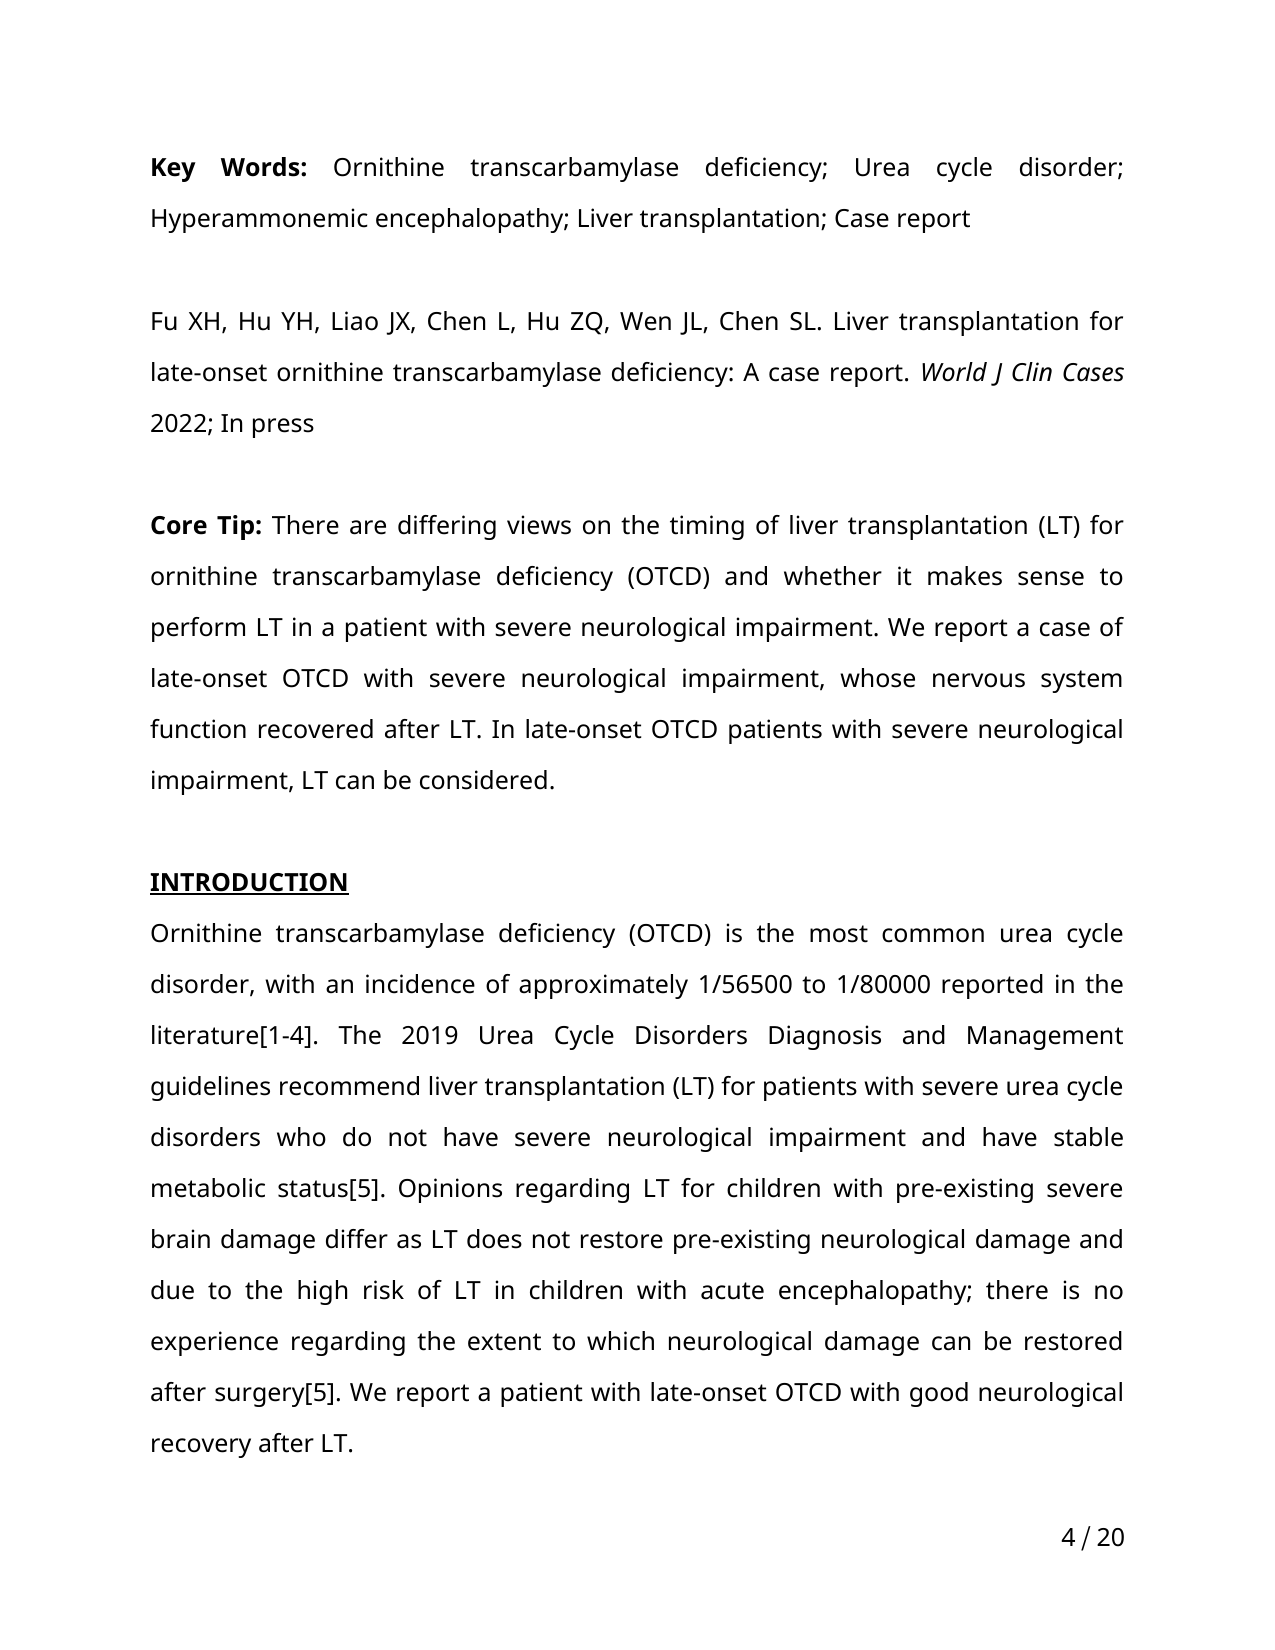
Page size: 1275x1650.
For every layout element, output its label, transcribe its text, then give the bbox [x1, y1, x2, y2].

text Ornithine transcarbamylase deficiency (OTCD) is the most common urea cycle disorder, with an incidence of approximately 1/56500 to 1/80000 reported in the literature[1-4]. The 2019 Urea Cycle Disorders Diagnosis and Management guidelines recommend liver transplantation (LT) for patients with severe urea cycle disorders who do not have severe neurological impairment and have stable metabolic status[5]. Opinions regarding LT for children with pre-existing severe brain damage differ as LT does not restore pre-existing neurological damage and due to the high risk of LT in children with acute encephalopathy; there is no experience regarding the extent to which neurological damage can be restored after surgery[5]. We report a patient with late-onset OTCD with good neurological recovery after LT. [150, 916, 1125, 1460]
text Fu XH, Hu YH, Liao JX, Chen L, Hu ZQ, Wen JL, Chen SL. Liver transplantation for late-onset ornithine transcarbamylase deficiency: A case report. World J Clin Cases 2022; In press [150, 303, 1125, 439]
text INTRODUCTION [150, 864, 1125, 899]
text Core Tip: There are differing views on the timing of liver transplantation (LT) for ornithine transcarbamylase deficiency (OTCD) and whether it makes sense to perform LT in a patient with severe neurological impairment. We report a case of late-onset OTCD with severe neurological impairment, whose nervous system function recovered after LT. In late-onset OTCD patients with severe neurological impairment, LT can be considered. [150, 507, 1125, 797]
text Key Words: Ornithine transcarbamylase deficiency; Urea cycle disorder; Hyperammonemic encephalopathy; Liver transplantation; Case report [150, 150, 1125, 235]
